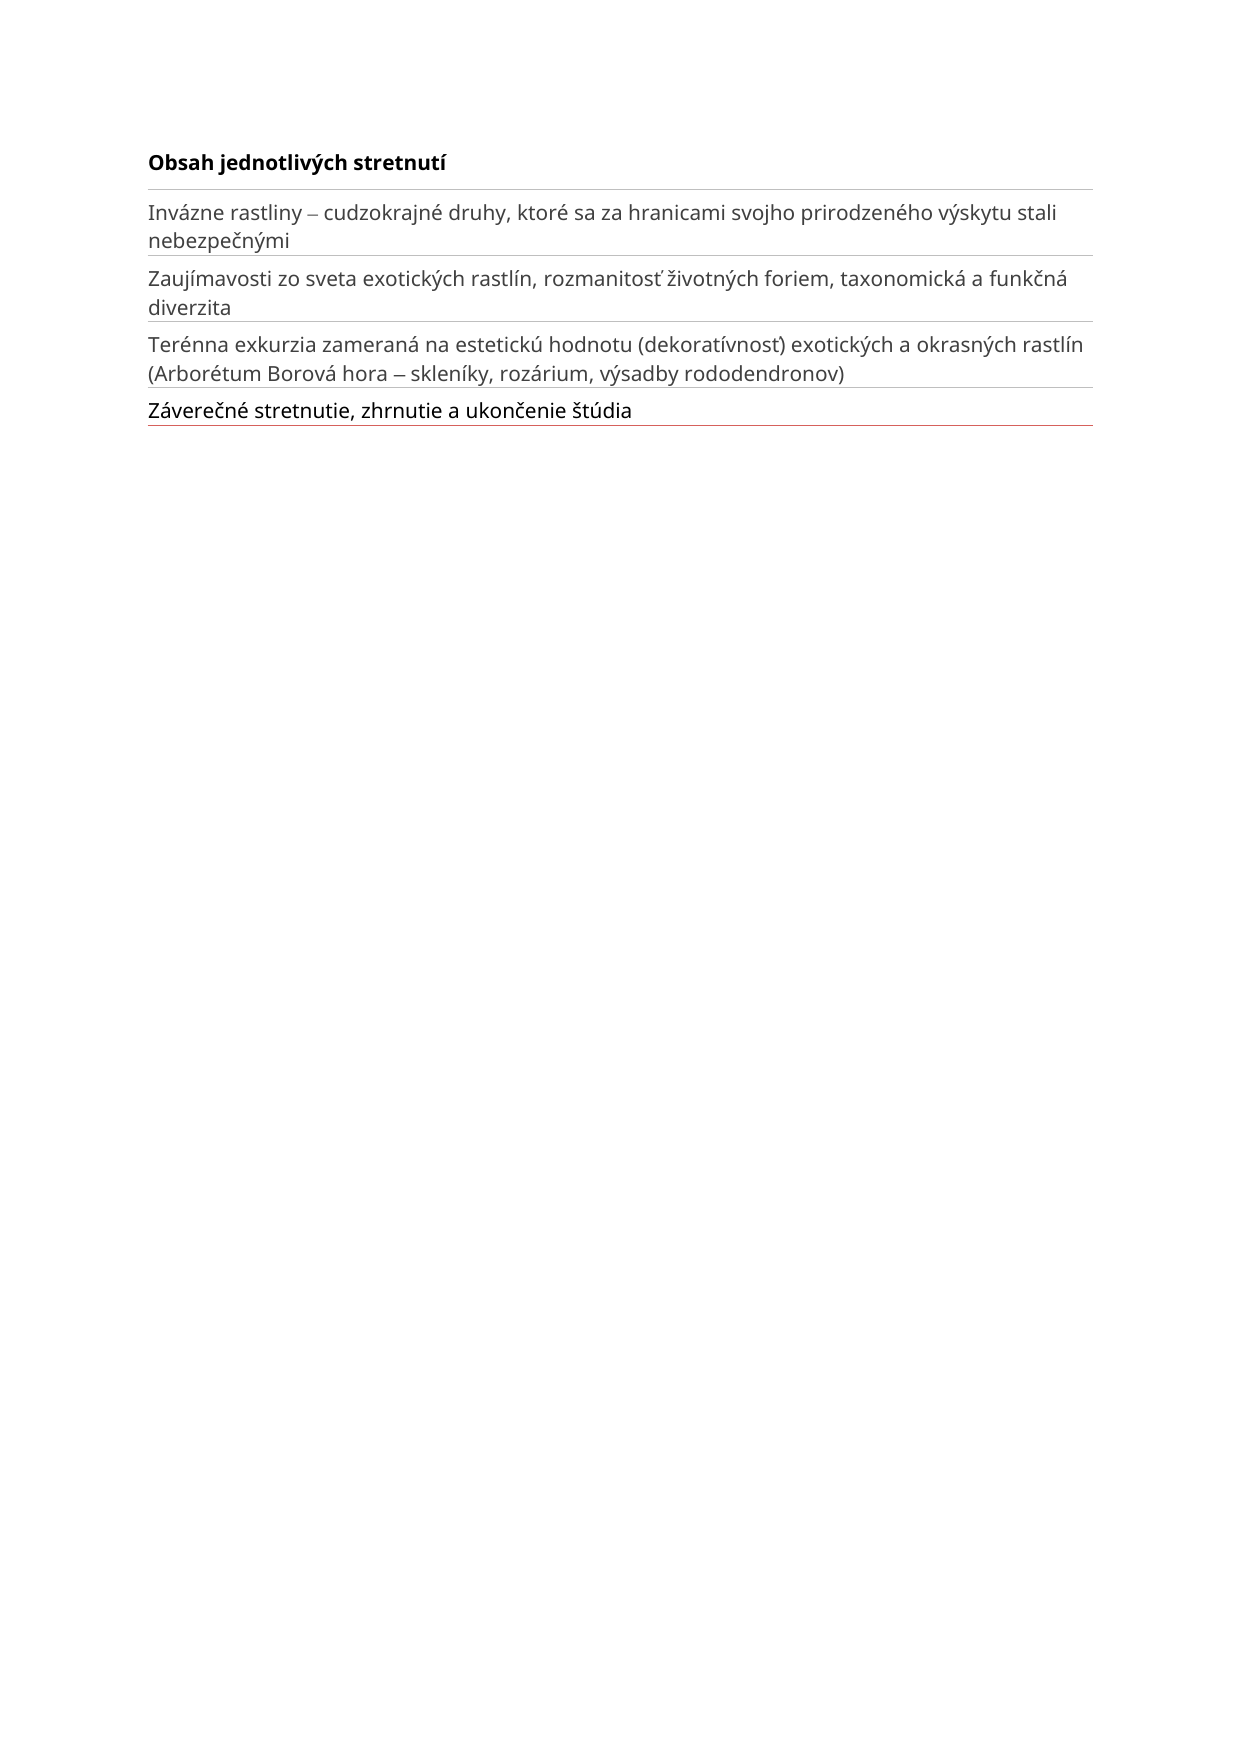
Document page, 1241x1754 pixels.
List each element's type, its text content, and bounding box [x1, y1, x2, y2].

table_cell Terénna exkurzia zameraná na estetickú hodnotu (dekoratívnosť) exotických a okrasných rastlín (Arborétum Borová hora ‒ skleníky, rozárium, výsadby rododendronov) [148, 322, 1093, 387]
table_cell Zaujímavosti zo sveta exotických rastlín, rozmanitosť životných foriem, taxonomická a funkčná diverzita [148, 256, 1093, 321]
table_cell Záverečné stretnutie, zhrnutie a ukončenie štúdia [148, 388, 1093, 425]
table_header Obsah jednotlivých stretnutí [148, 148, 1093, 188]
table_cell Invázne rastliny ‒ cudzokrajné druhy, ktoré sa za hranicami svojho prirodzeného výskytu stali nebezpečnými [148, 190, 1093, 255]
